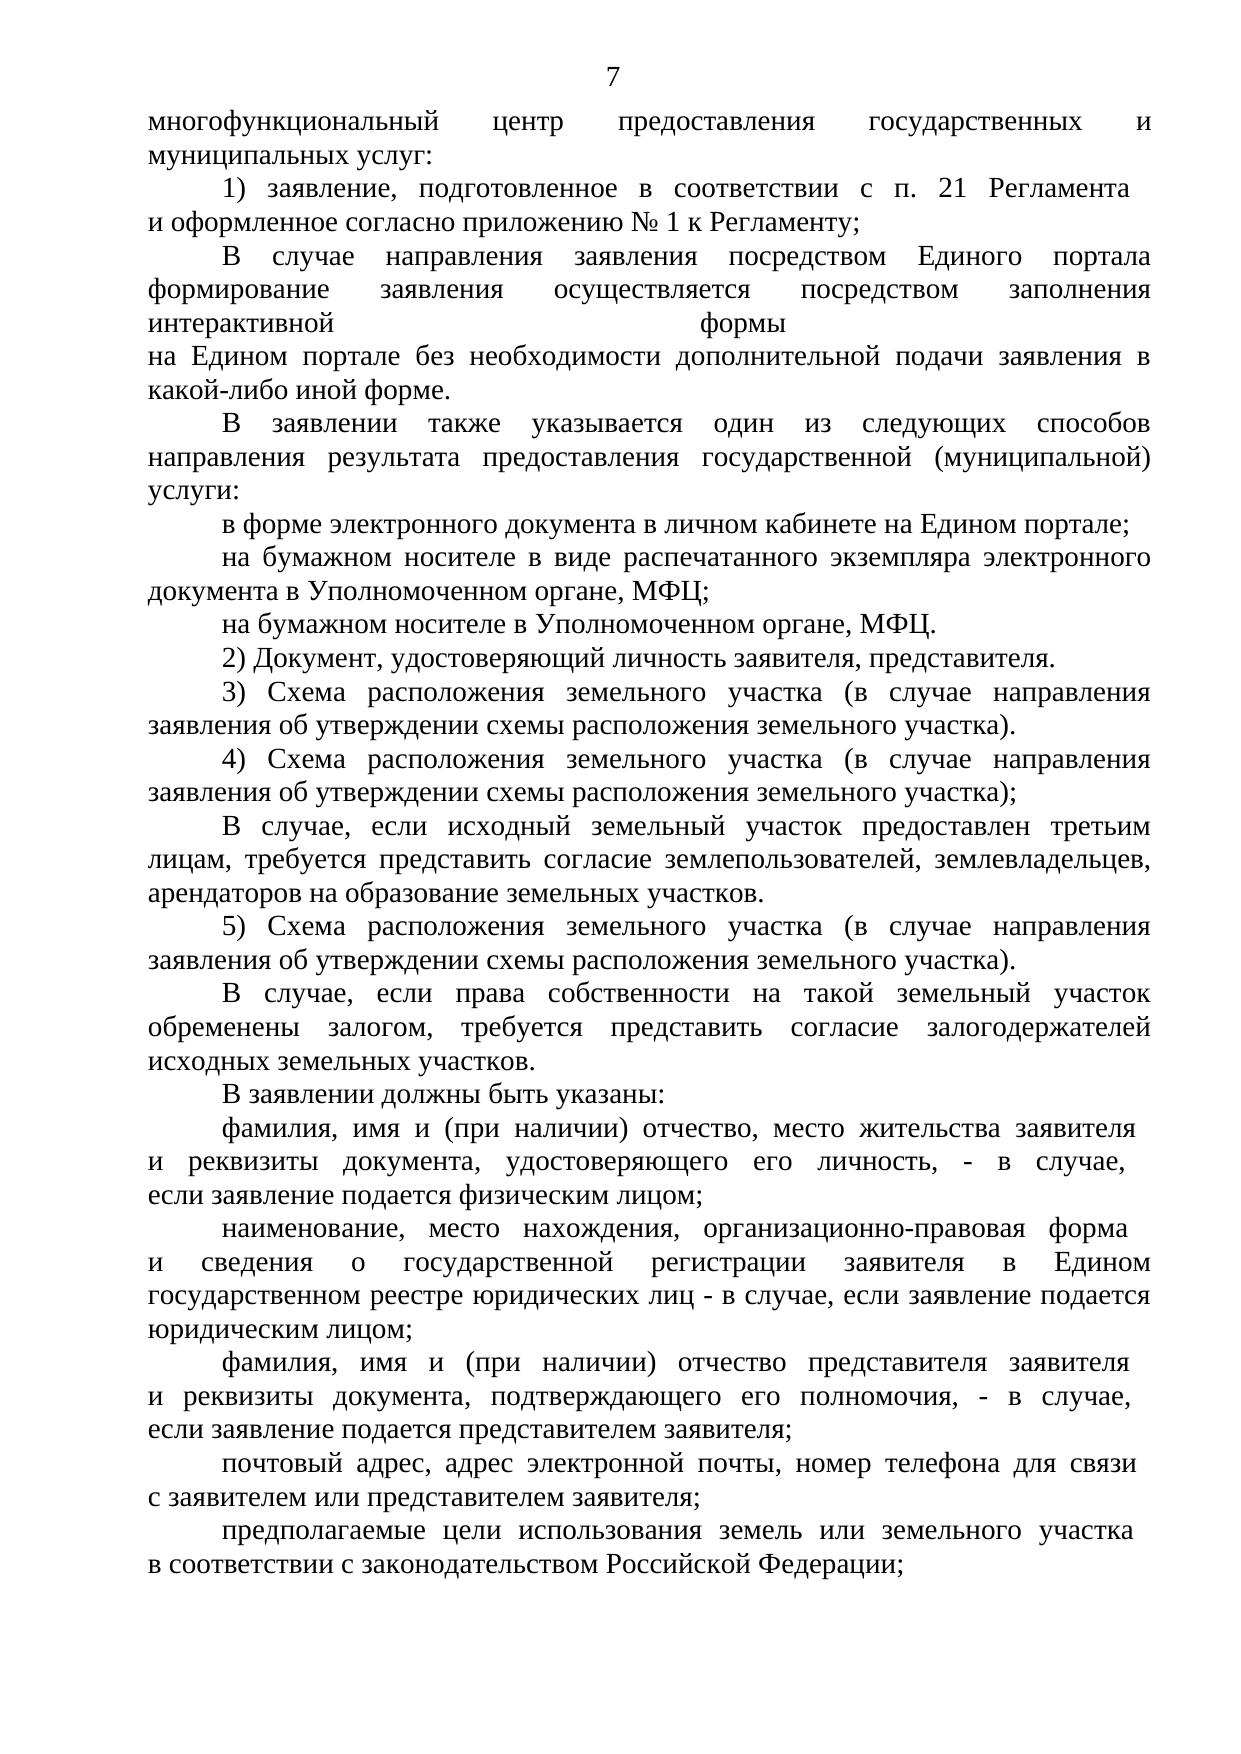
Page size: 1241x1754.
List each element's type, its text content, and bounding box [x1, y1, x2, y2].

text на бумажном носителе в виде распечатанного экземпляра электронного документа в Уполномоченном органе, МФЦ; [148, 539, 1152, 607]
text В случае, если исходный земельный участок предоставлен третьим лицам, требуется представить согласие землепользователей, землевладельцев, арендаторов на образование земельных участков. [148, 808, 1152, 908]
text на бумажном носителе в Уполномоченном органе, МФЦ. [148, 607, 1152, 640]
text 5) Схема расположения земельного участка (в случае направления заявления об утверждении схемы расположения земельного участка). [148, 908, 1152, 976]
text 2) Документ, удостоверяющий личность заявителя, представителя. [148, 640, 1152, 674]
text В случае направления заявления посредством Единого портала формирование заявления осуществляется посредством заполнения интерактивной формы на Едином портале без необходимости дополнительной подачи заявления в какой-либо иной форме. [148, 238, 1152, 405]
text В заявлении также указывается один из следующих способов направления результата предоставления государственной (муниципальной) услуги: [148, 405, 1152, 506]
text В случае, если права собственности на такой земельный участок обременены залогом, требуется представить согласие залогодержателей исходных земельных участков. [148, 976, 1152, 1076]
text 4) Схема расположения земельного участка (в случае направления заявления об утверждении схемы расположения земельного участка); [148, 741, 1152, 808]
text 1) заявление, подготовленное в соответствии с п. 21 Регламента и оформленное согласно приложению № 1 к Регламенту; [148, 171, 1152, 238]
text 3) Схема расположения земельного участка (в случае направления заявления об утверждении схемы расположения земельного участка). [148, 674, 1152, 741]
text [148, 103, 1152, 171]
text фамилия, имя и (при наличии) отчество представителя заявителя и реквизиты документа, подтверждающего его полномочия, - в случае, если заявление подается представителем заявителя; [148, 1344, 1152, 1445]
text в форме электронного документа в личном кабинете на Едином портале; [148, 506, 1152, 539]
text фамилия, имя и (при наличии) отчество, место жительства заявителя и реквизиты документа, удостоверяющего его личность, - в случае, если заявление подается физическим лицом; [148, 1110, 1152, 1210]
text наименование, место нахождения, организационно-правовая форма и сведения о государственной регистрации заявителя в Едином государственном реестре юридических лиц - в случае, если заявление подается юридическим лицом; [148, 1210, 1152, 1344]
text предполагаемые цели использования земель или земельного участка в соответствии с законодательством Российской Федерации; [148, 1512, 1152, 1579]
text почтовый адрес, адрес электронной почты, номер телефона для связи с заявителем или представителем заявителя; [148, 1445, 1152, 1512]
text В заявлении должны быть указаны: [148, 1076, 1152, 1110]
